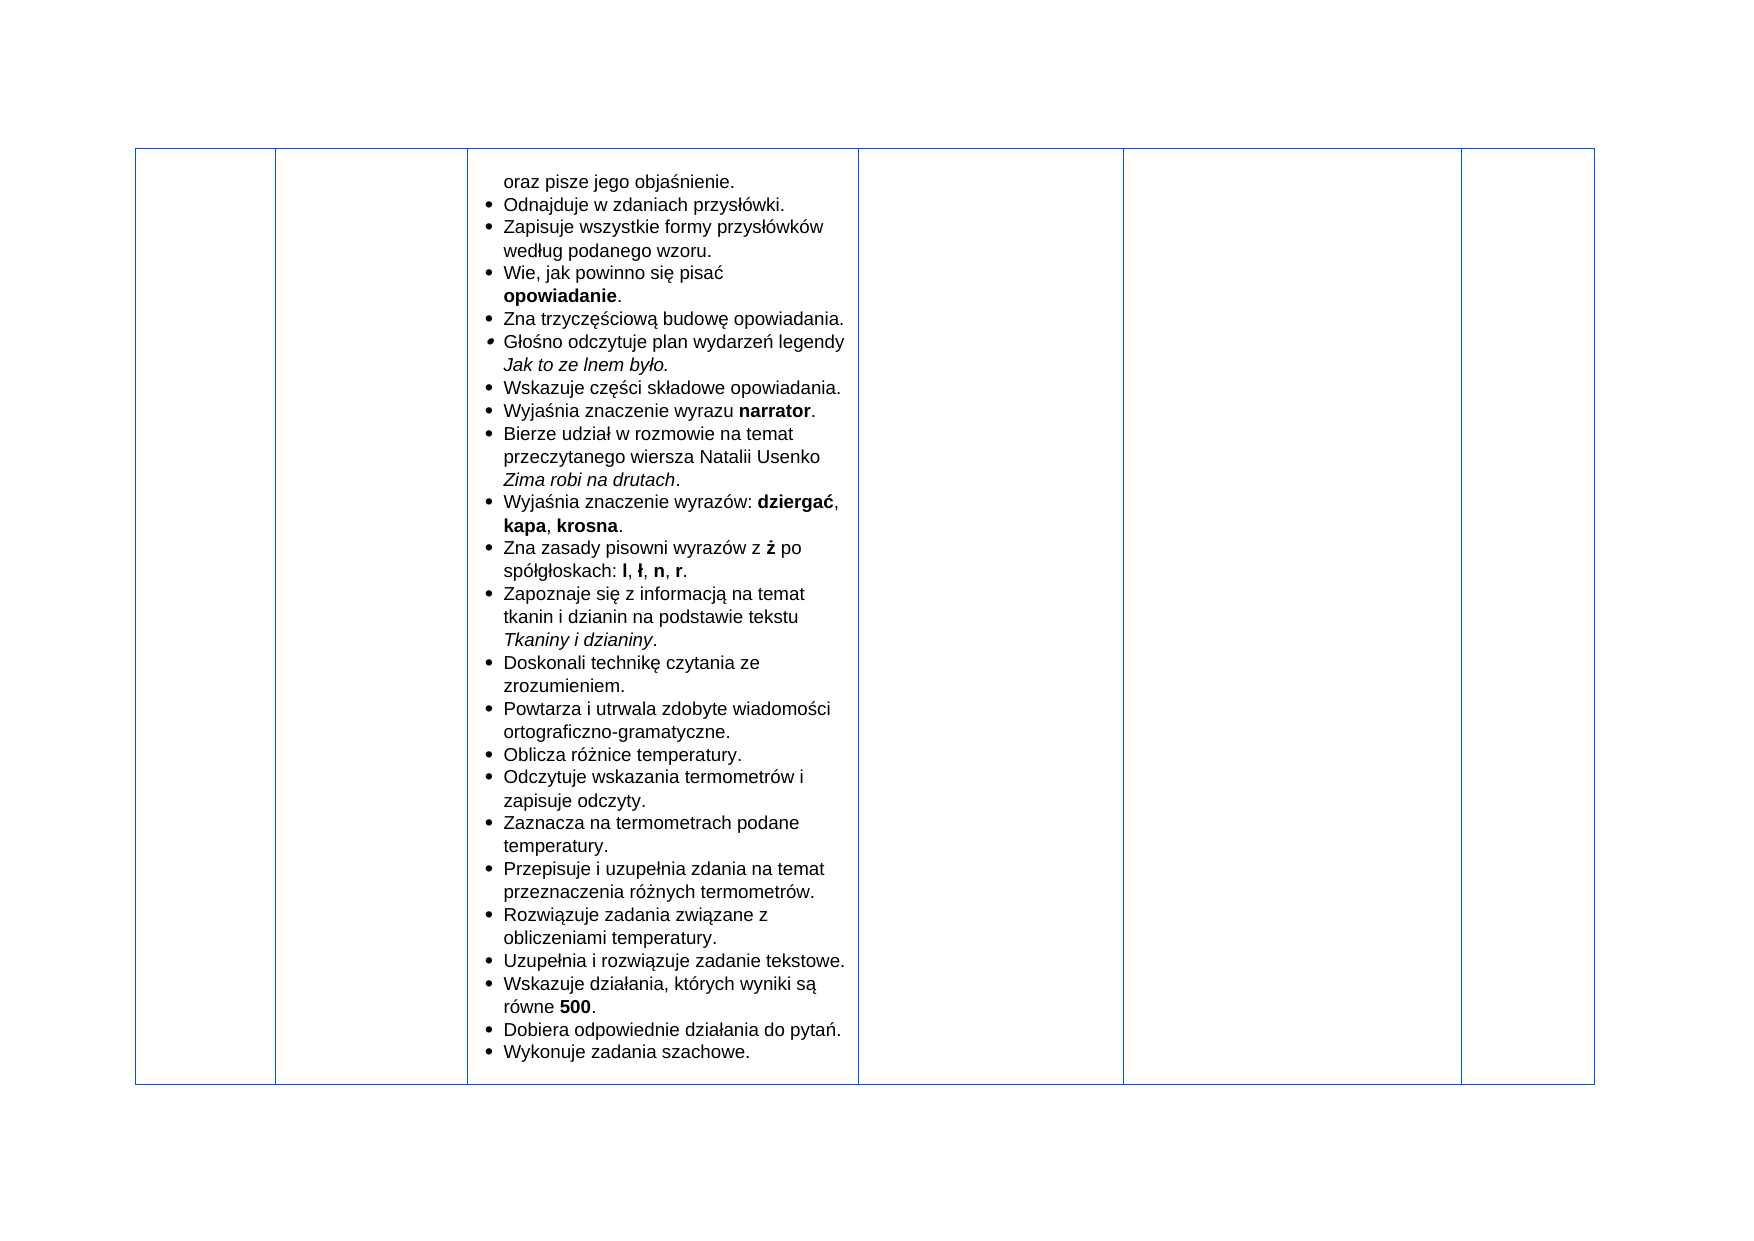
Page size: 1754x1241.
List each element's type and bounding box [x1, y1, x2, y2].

table_cell [468, 149, 858, 1084]
table_cell [1124, 149, 1461, 1084]
table_cell [276, 149, 467, 1084]
table_cell [859, 149, 1123, 1084]
table_cell [1462, 149, 1594, 1084]
table_cell [136, 149, 275, 1084]
